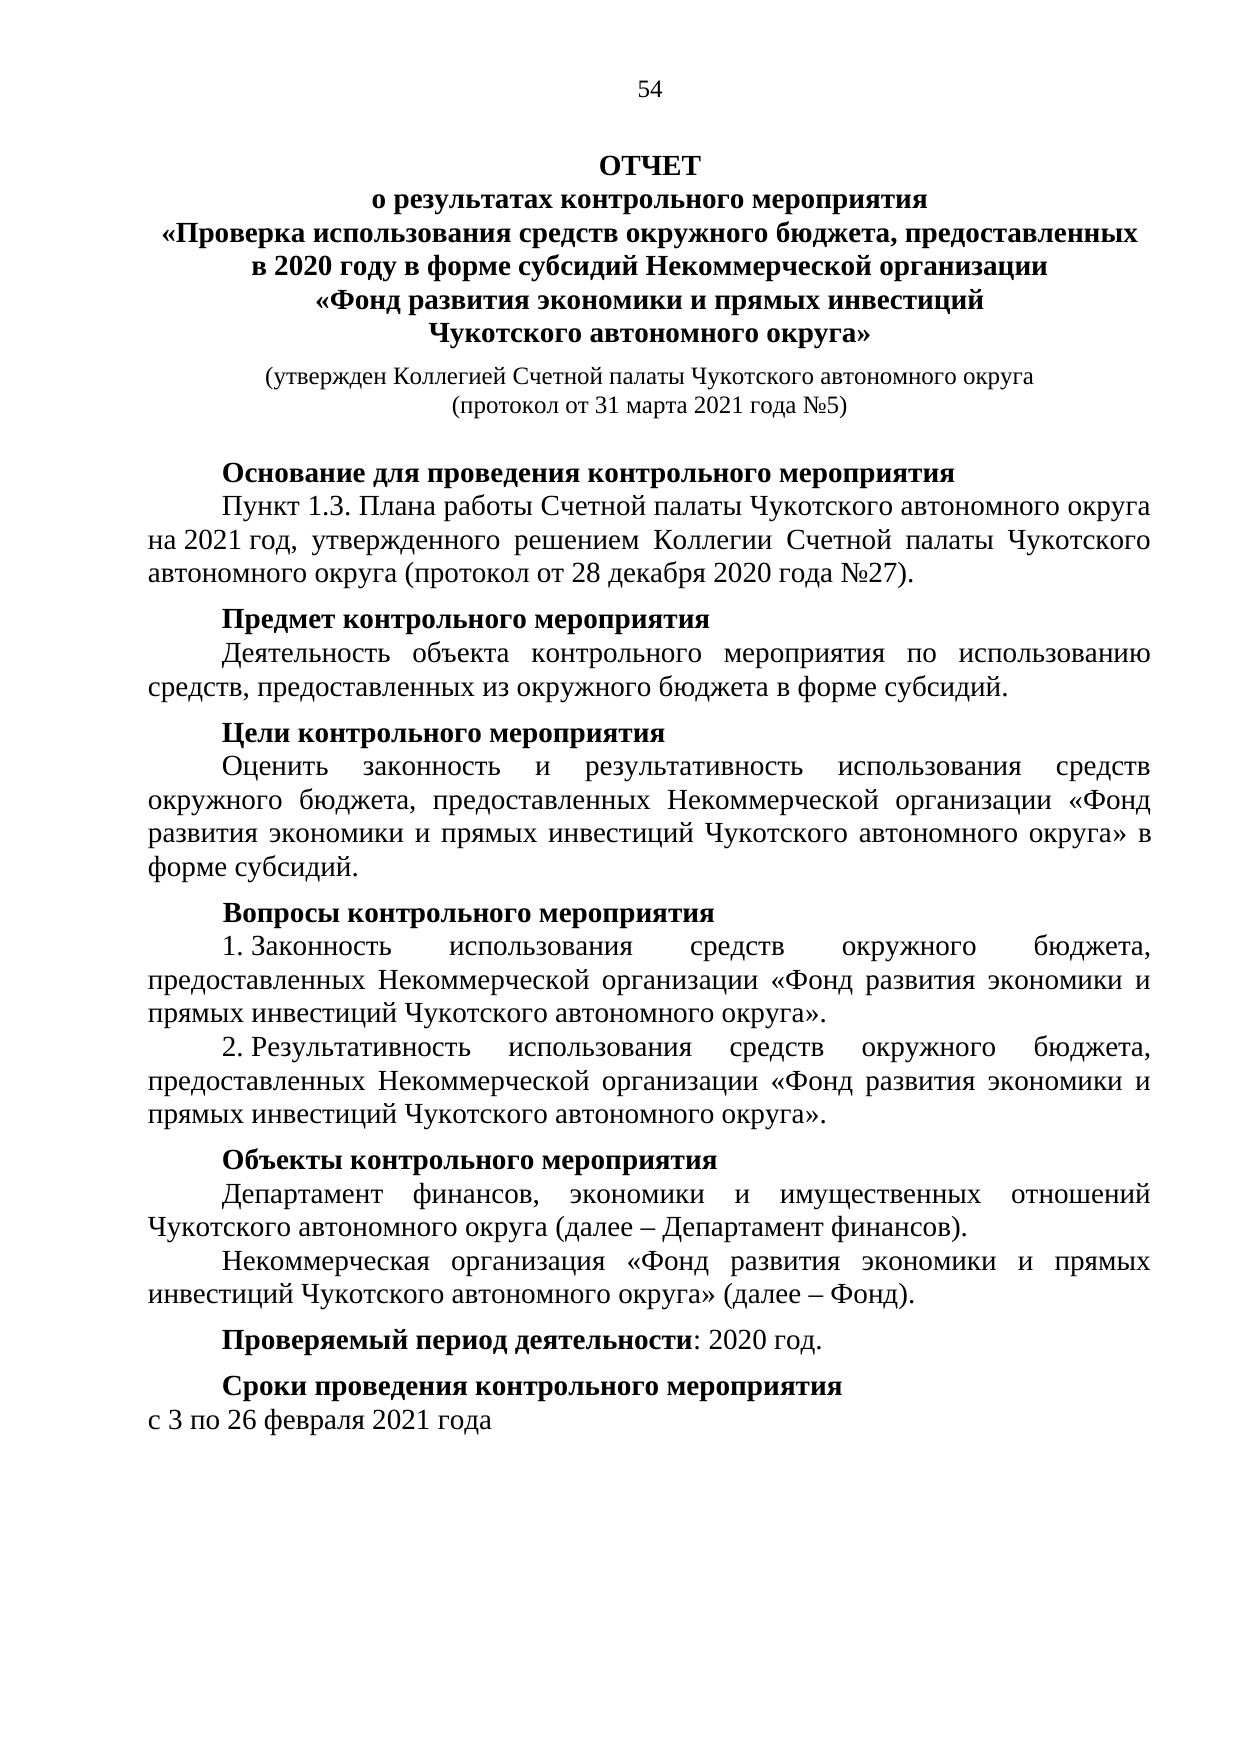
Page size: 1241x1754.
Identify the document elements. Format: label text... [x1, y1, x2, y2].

text Пункт 1.3. Плана работы Счетной палаты Чукотского автономного округа на 2021 год, утвержденного решением Коллегии Счетной палаты Чукотского автономного округа (протокол от 28 декабря 2020 года №27). [148, 488, 1152, 589]
text «Проверка использования средств окружного бюджета, предоставленных в 2020 году в форме субсидий Некоммерческой организации [148, 215, 1152, 282]
text Проверяемый период деятельности: 2020 год. [148, 1322, 1152, 1356]
text Основание для проведения контрольного мероприятия [148, 455, 1152, 488]
text 2. Результативность использования средств окружного бюджета, предоставленных Некоммерческой организации «Фонд развития экономики и прямых инвестиций Чукотского автономного округа». [148, 1029, 1152, 1130]
text Объекты контрольного мероприятия [148, 1142, 1152, 1176]
text ОТЧЕТ [148, 148, 1152, 181]
text Предмет контрольного мероприятия [148, 602, 1152, 635]
text Вопросы контрольного мероприятия [148, 895, 1152, 928]
text с 3 по 26 февраля 2021 года [148, 1402, 1152, 1436]
text (протокол от 31 марта 2021 года №5) [148, 390, 1152, 419]
text Чукотского автономного округа» [148, 315, 1152, 349]
text (утвержден Коллегией Счетной палаты Чукотского автономного округа [148, 361, 1152, 390]
text Цели контрольного мероприятия [148, 715, 1152, 748]
text Департамент финансов, экономики и имущественных отношений Чукотского автономного округа (далее – Департамент финансов). [148, 1176, 1152, 1243]
text Оценить законность и результативность использования средств окружного бюджета, предоставленных Некоммерческой организации «Фонд развития экономики и прямых инвестиций Чукотского автономного округа» в форме субсидий. [148, 748, 1152, 882]
text Деятельность объекта контрольного мероприятия по использованию средств, предоставленных из окружного бюджета в форме субсидий. [148, 635, 1152, 702]
text Некоммерческая организация «Фонд развития экономики и прямых инвестиций Чукотского автономного округа» (далее – Фонд). [148, 1243, 1152, 1310]
text «Фонд развития экономики и прямых инвестиций [148, 282, 1152, 315]
text Сроки проведения контрольного мероприятия [148, 1368, 1152, 1402]
text о результатах контрольного мероприятия [148, 181, 1152, 215]
text 1. Законность использования средств окружного бюджета, предоставленных Некоммерческой организации «Фонд развития экономики и прямых инвестиций Чукотского автономного округа». [148, 928, 1152, 1029]
